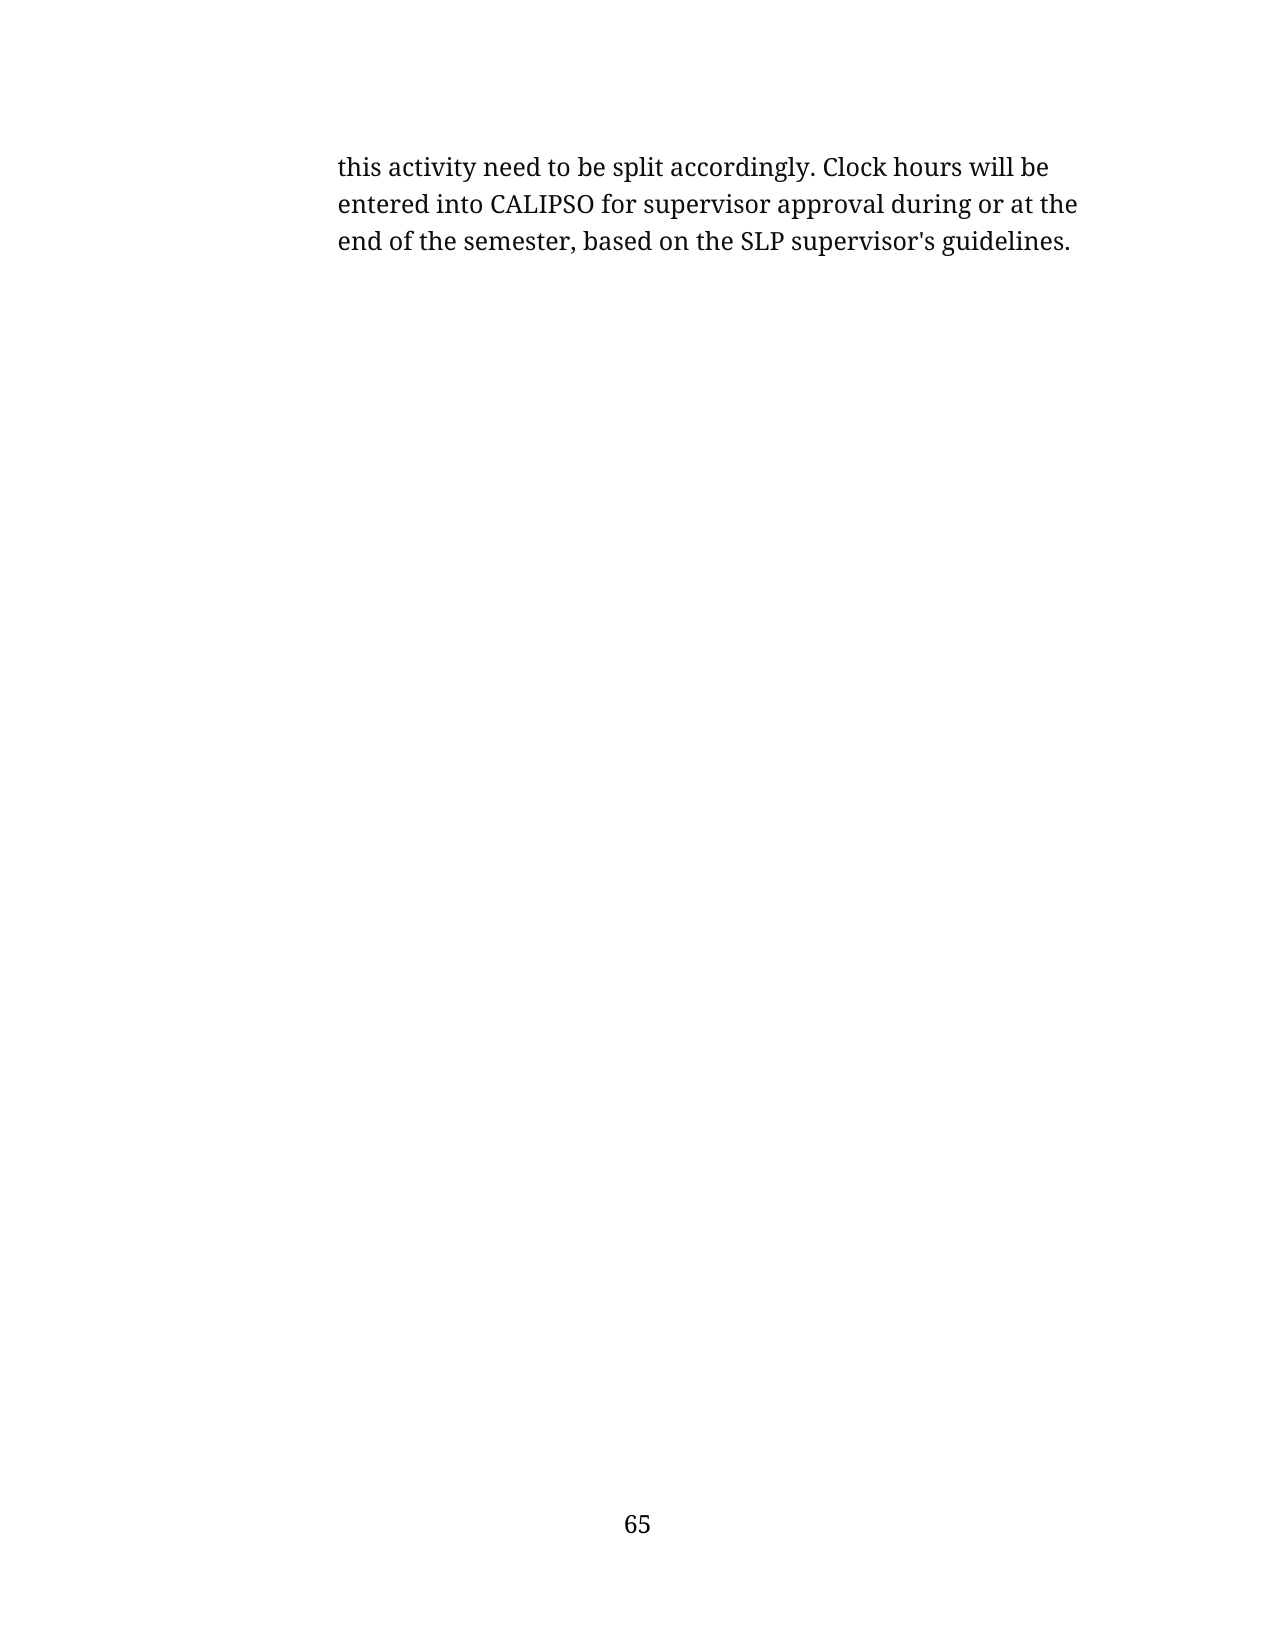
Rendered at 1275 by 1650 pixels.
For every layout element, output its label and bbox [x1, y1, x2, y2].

list [300, 150, 1125, 258]
